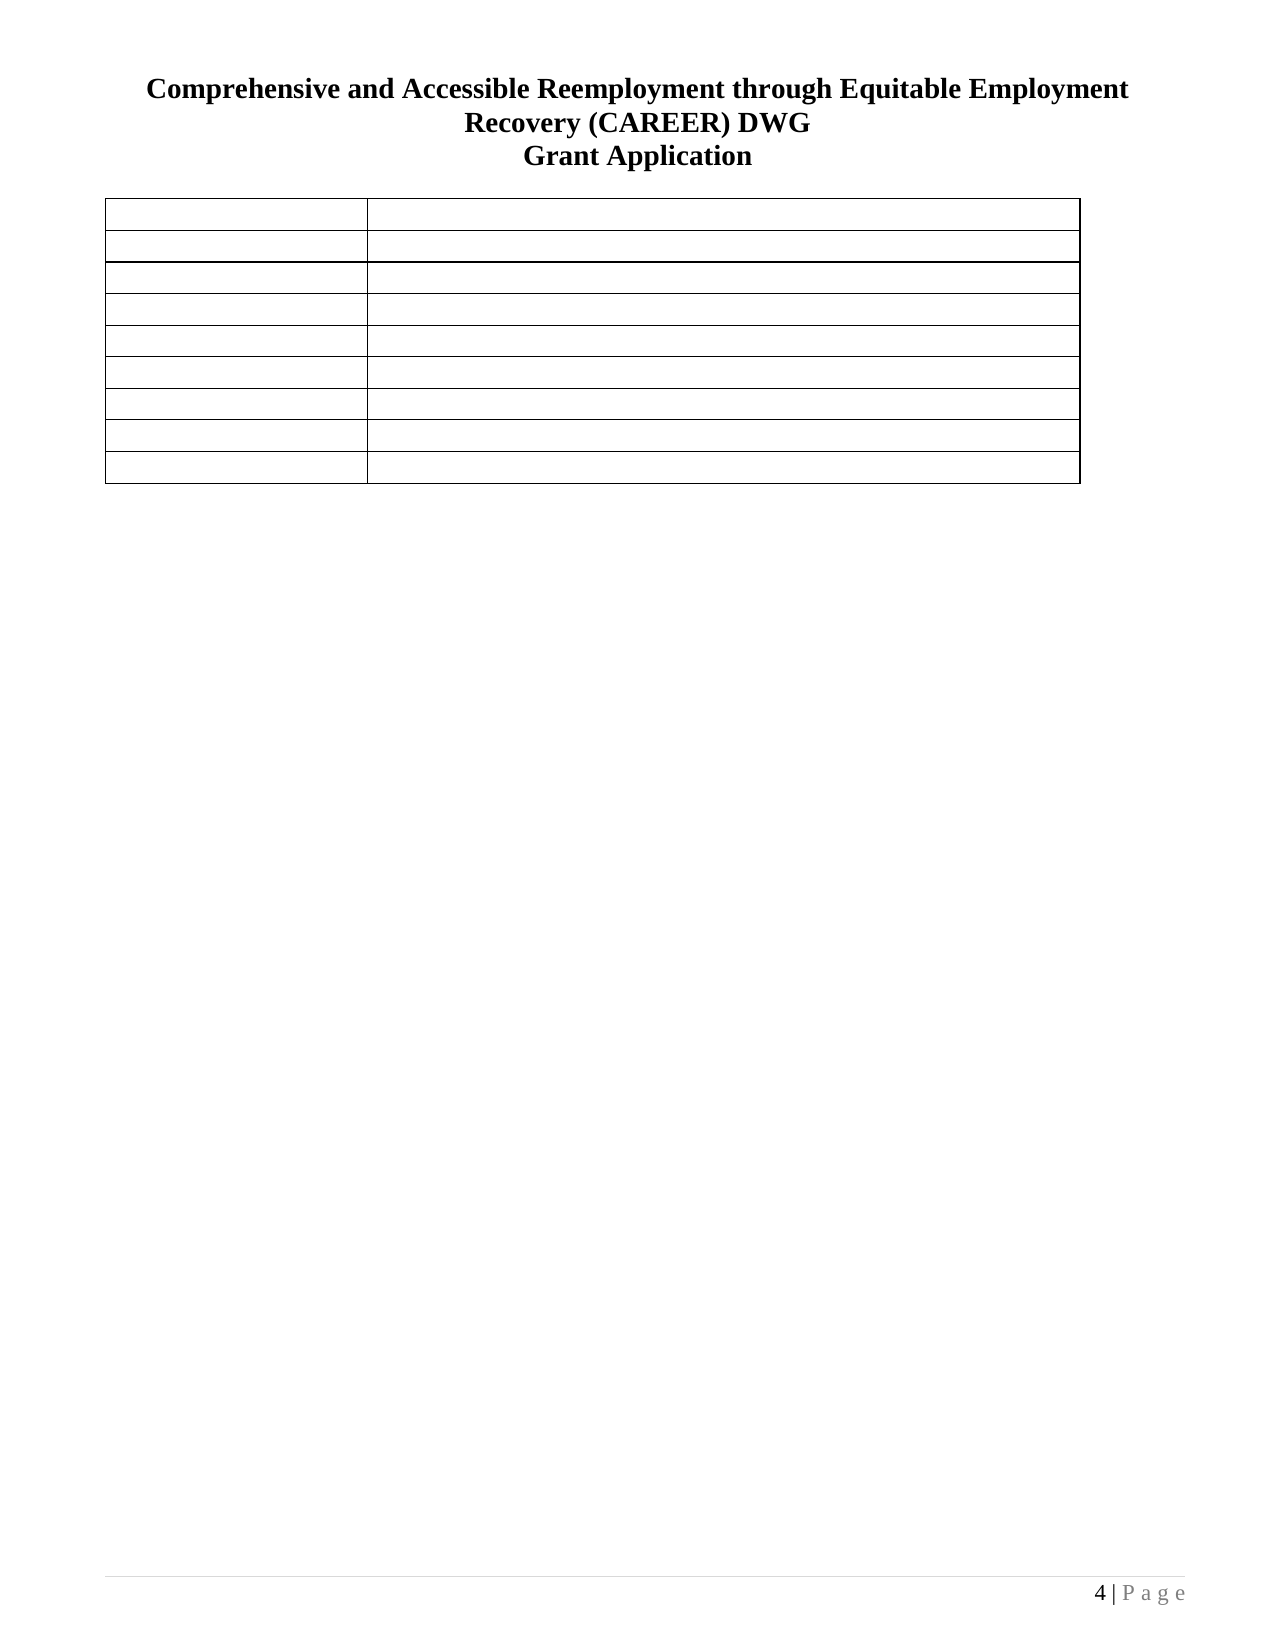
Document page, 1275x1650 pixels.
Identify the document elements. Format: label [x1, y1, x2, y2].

table_cell [106, 452, 367, 482]
table_cell [368, 263, 1079, 293]
table_cell [106, 357, 367, 388]
table_cell [106, 231, 367, 261]
table_cell [106, 199, 367, 230]
table_cell [106, 389, 367, 419]
table_cell [368, 294, 1079, 324]
table_cell [106, 294, 367, 324]
table_cell [368, 389, 1079, 419]
table_cell [368, 452, 1079, 482]
table_cell [368, 357, 1079, 388]
table_cell [368, 420, 1079, 451]
table_cell [368, 231, 1079, 261]
table_cell [106, 420, 367, 451]
table_cell [368, 326, 1079, 356]
table_cell [368, 199, 1079, 230]
table_cell [106, 326, 367, 356]
table_cell [106, 263, 367, 293]
